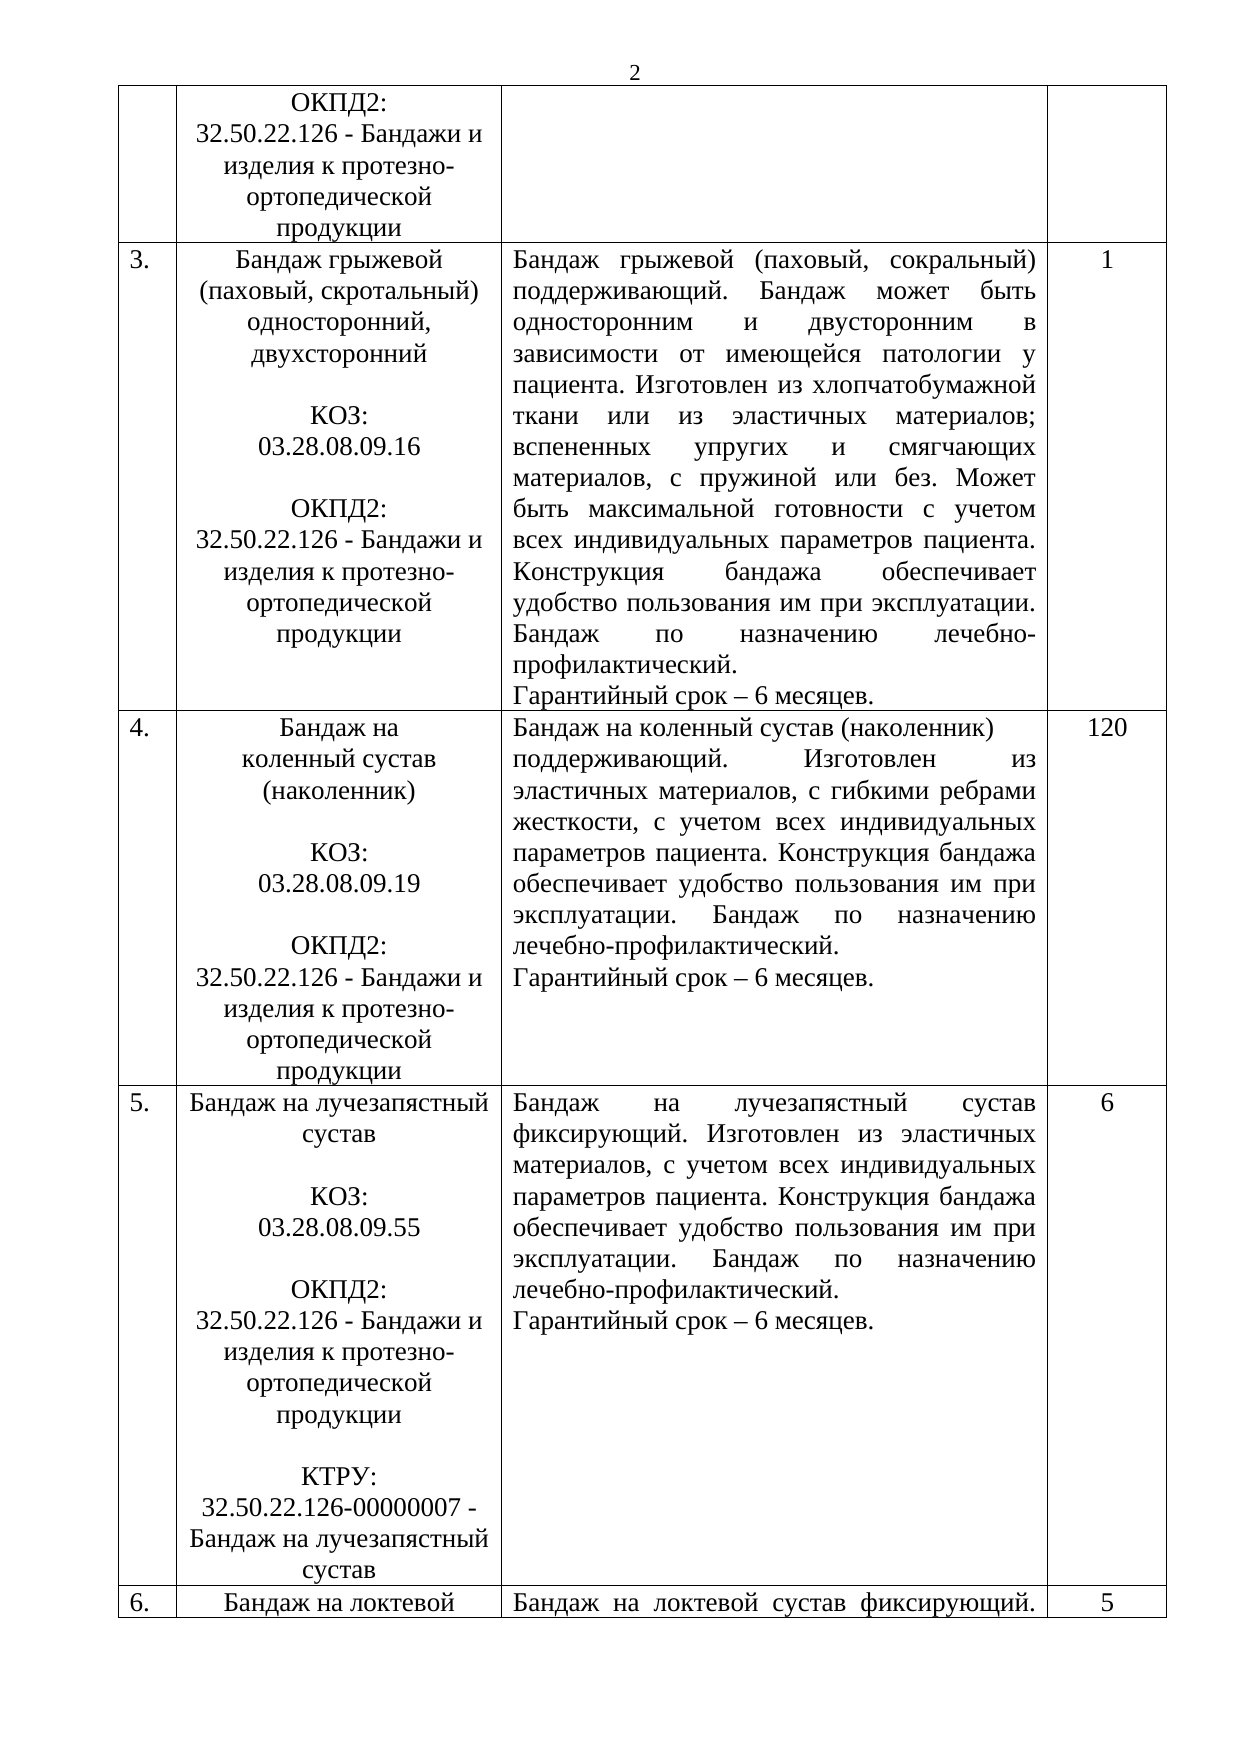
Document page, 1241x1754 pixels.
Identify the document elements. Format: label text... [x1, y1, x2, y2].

table_cell 120 [1048, 711, 1166, 1085]
table_cell 3. [119, 243, 176, 710]
table_cell Бандаж на коленный сустав (наколенник) КОЗ: 03.28.08.09.19 ОКПД2: 32.50.22.126 - Бандажи и изделия к протезно-ортопедической продукции [177, 711, 501, 1085]
table_cell Бандаж на коленный сустав (наколенник) поддерживающий. Изготовлен из эластичных материалов, с гибкими ребрами жесткости, с учетом всех индивидуальных параметров пациента. Конструкция бандажа обеспечивает удобство пользования им при эксплуатации. Бандаж по назначению лечебно-профилактический. Гарантийный срок – 6 месяцев. [502, 711, 1047, 1085]
table_cell Бандаж на лучезапястный сустав КОЗ: 03.28.08.09.55 ОКПД2: 32.50.22.126 - Бандажи и изделия к протезно-ортопедической продукции КТРУ: 32.50.22.126-00000007 - Бандаж на лучезапястный сустав [177, 1086, 501, 1584]
table_cell 4. [119, 711, 176, 1085]
table_cell 6. [119, 1586, 176, 1617]
table_cell 56 [1048, 86, 1166, 242]
table_cell 5. [119, 1086, 176, 1584]
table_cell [177, 86, 501, 242]
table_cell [502, 86, 1047, 242]
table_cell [502, 1586, 1047, 1617]
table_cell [177, 1586, 501, 1617]
table_cell 2. [119, 86, 176, 242]
table_cell 1 [1048, 243, 1166, 710]
table_cell Бандаж на лучезапястный сустав фиксирующий. Изготовлен из эластичных материалов, с учетом всех индивидуальных параметров пациента. Конструкция бандажа обеспечивает удобство пользования им при эксплуатации. Бандаж по назначению лечебно-профилактический. Гарантийный срок – 6 месяцев. [502, 1086, 1047, 1584]
table_cell Бандаж грыжевой (паховый, скротальный) односторонний, двухсторонний КОЗ: 03.28.08.09.16 ОКПД2: 32.50.22.126 - Бандажи и изделия к протезно-ортопедической продукции [177, 243, 501, 710]
table_cell 6 [1048, 1086, 1166, 1584]
table_cell Бандаж грыжевой (паховый, сокральный) поддерживающий. Бандаж может быть односторонним и двусторонним в зависимости от имеющейся патологии у пациента. Изготовлен из хлопчатобумажной ткани или из эластичных материалов; вспененных упругих и смягчающих материалов, с пружиной или без. Может быть максимальной готовности с учетом всех индивидуальных параметров пациента. Конструкция бандажа обеспечивает удобство пользования им при эксплуатации. Бандаж по назначению лечебно-профилактический. Гарантийный срок – 6 месяцев. [502, 243, 1047, 710]
table_cell 5 [1048, 1586, 1166, 1617]
